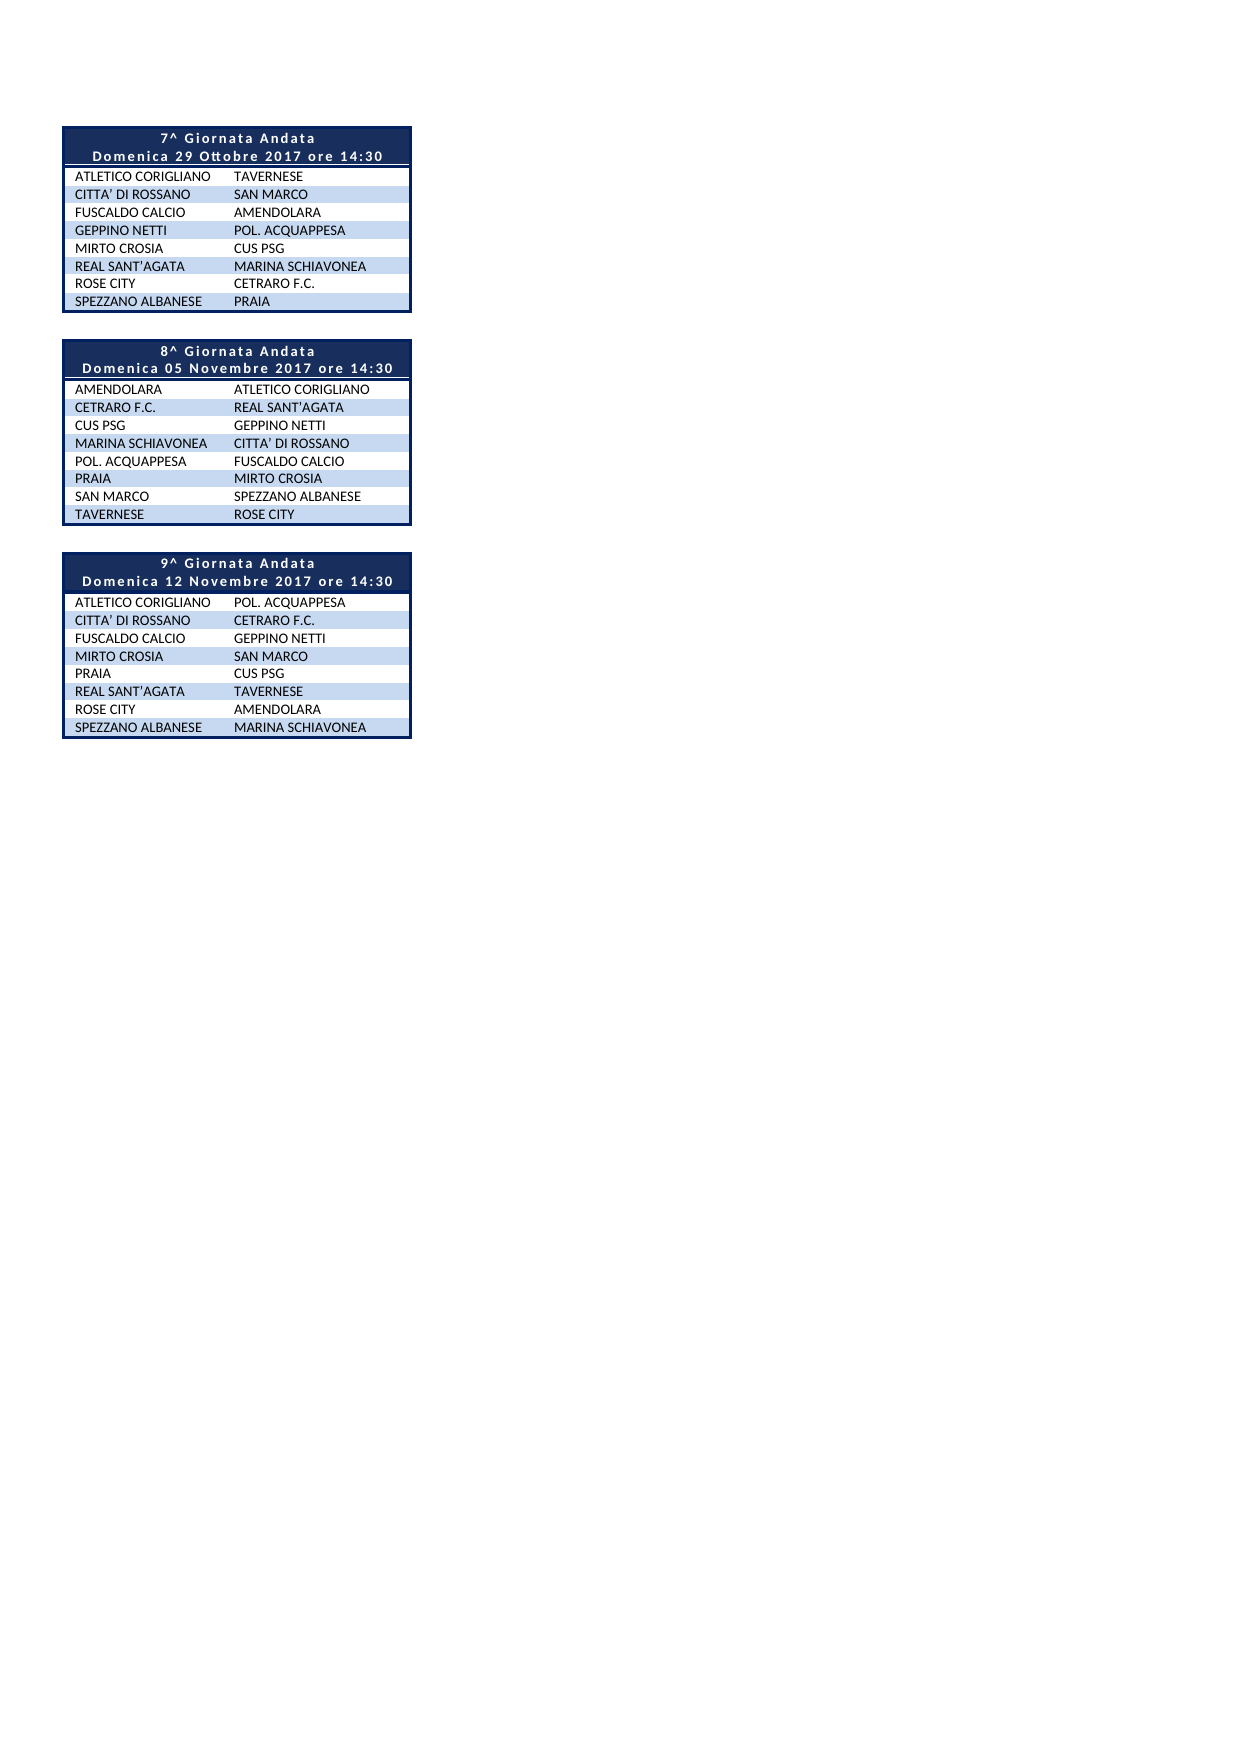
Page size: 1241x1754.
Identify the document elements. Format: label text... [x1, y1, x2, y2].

table_cell ATLETICO CORIGLIANO [223, 381, 409, 398]
table_cell SAN MARCO [223, 186, 409, 203]
table_cell ATLETICO CORIGLIANO [65, 594, 223, 611]
table_cell REAL SANT’AGATA [65, 683, 223, 700]
table_cell MARINA SCHIAVONEA [65, 434, 223, 452]
table_cell MIRTO CROSIA [223, 470, 409, 487]
table_cell CUS PSG [223, 665, 409, 683]
table_cell PRAIA [65, 470, 223, 487]
table_cell PRAIA [223, 293, 409, 310]
table_cell CITTA’ DI ROSSANO [223, 434, 409, 452]
table_cell CUS PSG [65, 416, 223, 434]
table_cell MIRTO CROSIA [65, 647, 223, 665]
table_cell MARINA SCHIAVONEA [223, 718, 409, 736]
table_cell FUSCALDO CALCIO [65, 203, 223, 221]
table_cell SPEZZANO ALBANESE [223, 488, 409, 505]
table_cell TAVERNESE [65, 505, 223, 523]
table_cell AMENDOLARA [223, 203, 409, 221]
table_header 8^ Giornata Andata Domenica 05 Novembre 2017 ore 14:30 [65, 342, 409, 377]
table_cell CETRARO F.C. [65, 399, 223, 416]
table_cell POL. ACQUAPPESA [223, 594, 409, 611]
table_cell FUSCALDO CALCIO [65, 629, 223, 647]
table_header 9^ Giornata Andata Domenica 12 Novembre 2017 ore 14:30 [65, 555, 409, 590]
table_cell ROSE CITY [65, 700, 223, 718]
table_cell AMENDOLARA [223, 700, 409, 718]
table_cell CITTA’ DI ROSSANO [65, 611, 223, 629]
table_cell ROSE CITY [223, 505, 409, 523]
table_cell POL. ACQUAPPESA [65, 452, 223, 470]
table_cell ATLETICO CORIGLIANO [65, 168, 223, 186]
table_cell REAL SANT’AGATA [223, 399, 409, 416]
table_cell MARINA SCHIAVONEA [223, 257, 409, 274]
table_cell MIRTO CROSIA [65, 239, 223, 257]
table_cell AMENDOLARA [65, 381, 223, 398]
table_cell CITTA’ DI ROSSANO [65, 186, 223, 203]
table_cell SPEZZANO ALBANESE [65, 718, 223, 736]
table_cell POL. ACQUAPPESA [223, 221, 409, 239]
table_cell GEPPINO NETTI [223, 629, 409, 647]
table_cell ROSE CITY [65, 275, 223, 292]
table_cell TAVERNESE [223, 683, 409, 700]
table_cell REAL SANT’AGATA [65, 257, 223, 274]
table_cell CUS PSG [223, 239, 409, 257]
table_cell GEPPINO NETTI [65, 221, 223, 239]
table_cell SAN MARCO [65, 488, 223, 505]
table_cell TAVERNESE [223, 168, 409, 186]
table_cell FUSCALDO CALCIO [223, 452, 409, 470]
table_header 7^ Giornata Andata Domenica 29 Ottobre 2017 ore 14:30 [65, 129, 409, 164]
table_cell CETRARO F.C. [223, 275, 409, 292]
table_cell SAN MARCO [223, 647, 409, 665]
table_cell PRAIA [65, 665, 223, 683]
table_cell GEPPINO NETTI [223, 416, 409, 434]
table_cell SPEZZANO ALBANESE [65, 293, 223, 310]
table_cell CETRARO F.C. [223, 611, 409, 629]
